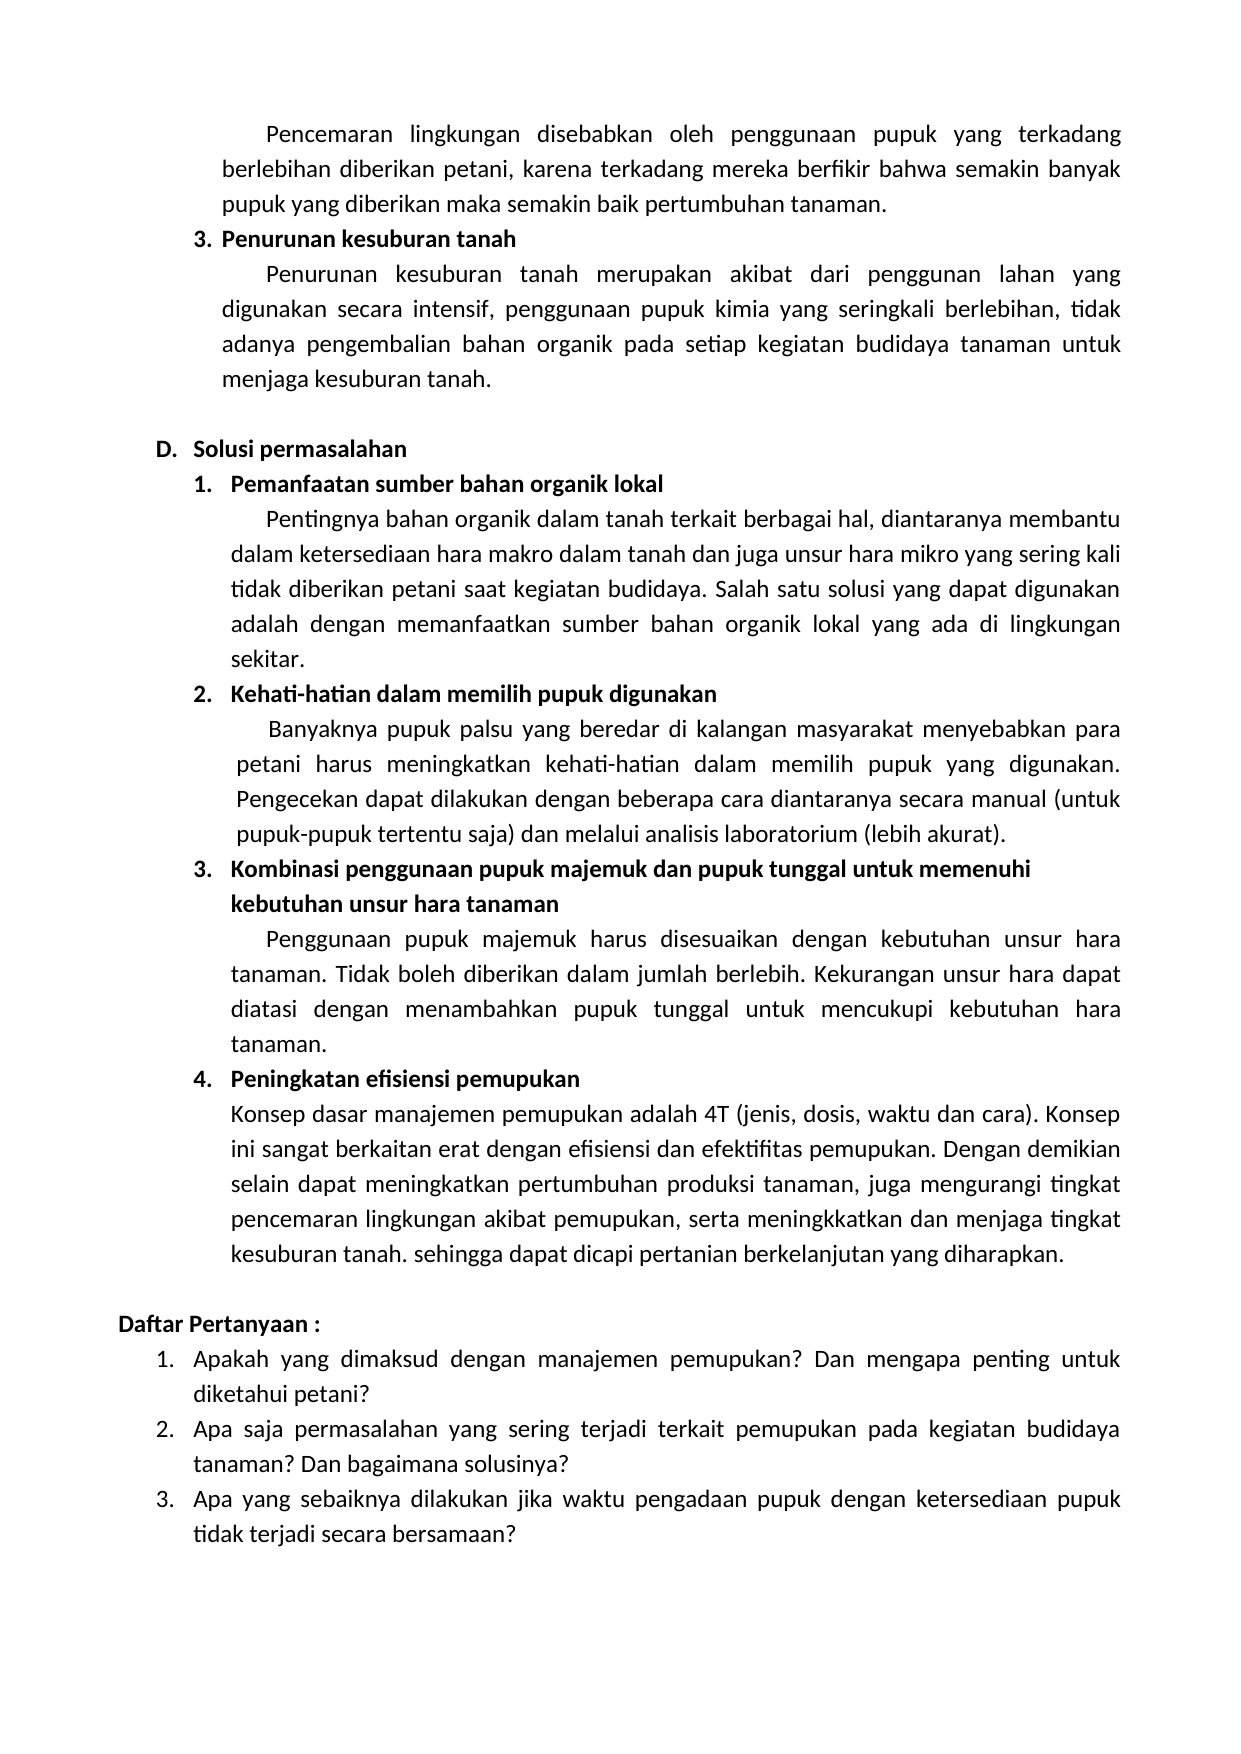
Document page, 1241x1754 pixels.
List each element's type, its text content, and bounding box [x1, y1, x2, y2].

list Pemanfaatan sumber bahan organik lokal [193, 468, 1122, 499]
list Apakah yang dimaksud dengan manajemen pemupukan? Dan mengapa penting untuk diketahui petani? [156, 1343, 1122, 1409]
list Pencemaran lingkungan disebabkan oleh penggunaan pupuk yang terkadang berlebihan diberikan petani, karena terkadang mereka berfikir bahwa semakin banyak pupuk yang diberikan maka semakin baik pertumbuhan tanaman. [222, 118, 1122, 219]
text Daftar Pertanyaan : [118, 1308, 1122, 1339]
list Peningkatan efisiensi pemupukan [193, 1063, 1122, 1094]
list Penurunan kesuburan tanah [193, 223, 1122, 254]
list Pentingnya bahan organik dalam tanah terkait berbagai hal, diantaranya membantu dalam ketersediaan hara makro dalam tanah dan juga unsur hara mikro yang sering kali tidak diberikan petani saat kegiatan budidaya. Salah satu solusi yang dapat digunakan adalah dengan memanfaatkan sumber bahan organik lokal yang ada di lingkungan sekitar. [231, 503, 1122, 674]
list Konsep dasar manajemen pemupukan adalah 4T (jenis, dosis, waktu dan cara). Konsep ini sangat berkaitan erat dengan efisiensi dan efektifitas pemupukan. Dengan demikian selain dapat meningkatkan pertumbuhan produksi tanaman, juga mengurangi tingkat pencemaran lingkungan akibat pemupukan, serta meningkkatkan dan menjaga tingkat kesuburan tanah. sehingga dapat dicapi pertanian berkelanjutan yang diharapkan. [231, 1098, 1122, 1269]
list Kehati-hatian dalam memilih pupuk digunakan [193, 678, 1122, 709]
list Apa saja permasalahan yang sering terjadi terkait pemupukan pada kegiatan budidaya tanaman? Dan bagaimana solusinya? [156, 1413, 1122, 1479]
list Penggunaan pupuk majemuk harus disesuaikan dengan kebutuhan unsur hara tanaman. Tidak boleh diberikan dalam jumlah berlebih. Kekurangan unsur hara dapat diatasi dengan menambahkan pupuk tunggal untuk mencukupi kebutuhan hara tanaman. [231, 923, 1122, 1059]
list Solusi permasalahan [156, 433, 1122, 464]
list Apa yang sebaiknya dilakukan jika waktu pengadaan pupuk dengan ketersediaan pupuk tidak terjadi secara bersamaan? [156, 1483, 1122, 1549]
list Penurunan kesuburan tanah merupakan akibat dari penggunan lahan yang digunakan secara intensif, penggunaan pupuk kimia yang seringkali berlebihan, tidak adanya pengembalian bahan organik pada setiap kegiatan budidaya tanaman untuk menjaga kesuburan tanah. [222, 258, 1122, 394]
list Kombinasi penggunaan pupuk majemuk dan pupuk tunggal untuk memenuhi kebutuhan unsur hara tanaman [193, 853, 1122, 919]
list Banyaknya pupuk palsu yang beredar di kalangan masyarakat menyebabkan para petani harus meningkatkan kehati-hatian dalam memilih pupuk yang digunakan. Pengecekan dapat dilakukan dengan beberapa cara diantaranya secara manual (untuk pupuk-pupuk tertentu saja) dan melalui analisis laboratorium (lebih akurat). [236, 713, 1122, 849]
